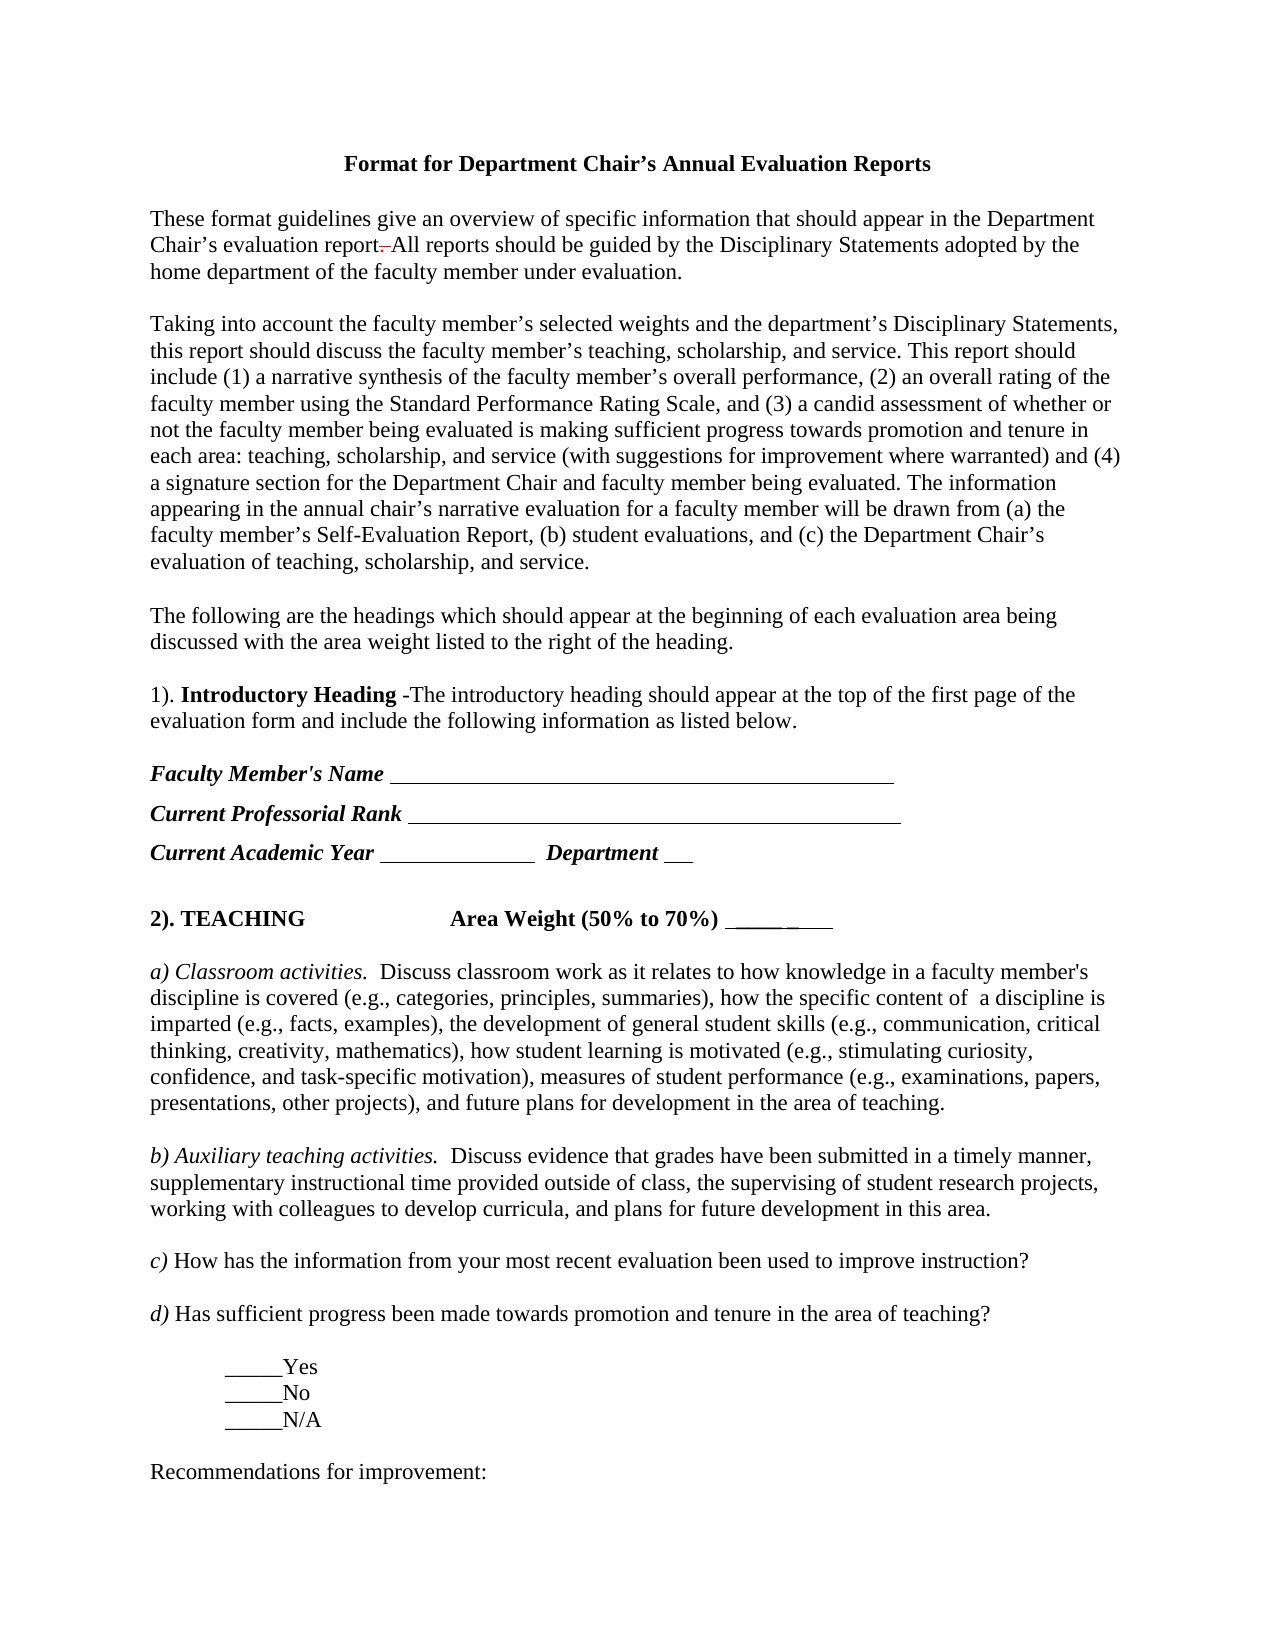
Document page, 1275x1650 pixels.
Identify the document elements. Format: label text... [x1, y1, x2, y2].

text Recommendations for improvement: [150, 1458, 1125, 1485]
text Faculty Member's Name [150, 760, 1125, 787]
text _____N/A [225, 1406, 1125, 1432]
text Taking into account the faculty member’s selected weights and the department’s Disciplinary Statements, this report should discuss the faculty member’s teaching, scholarship, and service. This report should include (1) a narrative synthesis of the faculty member’s overall performance, (2) an overall rating of the faculty member using the Standard Performance Rating Scale, and (3) a candid assessment of whether or not the faculty member being evaluated is making sufficient progress towards promotion and tenure in each area: teaching, scholarship, and service (with suggestions for improvement where warranted) and (4) a signature section for the Department Chair and faculty member being evaluated. The information appearing in the annual chair’s narrative evaluation for a faculty member will be drawn from (a) the faculty member’s Self-Evaluation Report, (b) student evaluations, and (c) the Department Chair’s evaluation of teaching, scholarship, and service. [150, 311, 1125, 574]
text a) Classroom activities. Discuss classroom work as it relates to how knowledge in a faculty member's discipline is covered (e.g., categories, principles, summaries), how the specific content of a discipline is imparted (e.g., facts, examples), the development of general student skills (e.g., communication, critical thinking, creativity, mathematics), how student learning is motivated (e.g., stimulating curiosity, confidence, and task-specific motivation), measures of student performance (e.g., examinations, papers, presentations, other projects), and future plans for development in the area of teaching. [150, 958, 1125, 1116]
text d) Has sufficient progress been made towards promotion and tenure in the area of teaching? [150, 1300, 1125, 1327]
text Current Professorial Rank [150, 800, 1125, 826]
text _____Yes [225, 1353, 1125, 1379]
text b) Auxiliary teaching activities. Discuss evidence that grades have been submitted in a timely manner, supplementary instructional time provided outside of class, the supervising of student research projects, working with colleagues to develop curricula, and plans for future development in this area. [150, 1142, 1125, 1221]
text Current Academic Year Department [150, 839, 1125, 866]
text Format for Department Chair’s Annual Evaluation Reports [150, 150, 1125, 176]
text The following are the headings which should appear at the beginning of each evaluation area being discussed with the area weight listed to the right of the heading. [150, 602, 1125, 655]
text _____No [225, 1379, 1125, 1406]
text 2). TEACHING Area Weight (50% to 70%) ____ _ [150, 905, 1125, 931]
text 1). Introductory Heading -The introductory heading should appear at the top of the first page of the evaluation form and include the following information as listed below. [150, 681, 1125, 734]
text These format guidelines give an overview of specific information that should appear in the Department Chair’s evaluation report. All reports should be guided by the Disciplinary Statements adopted by the home department of the faculty member under evaluation. [150, 205, 1125, 284]
text c) How has the information from your most recent evaluation been used to improve instruction? [150, 1248, 1125, 1274]
